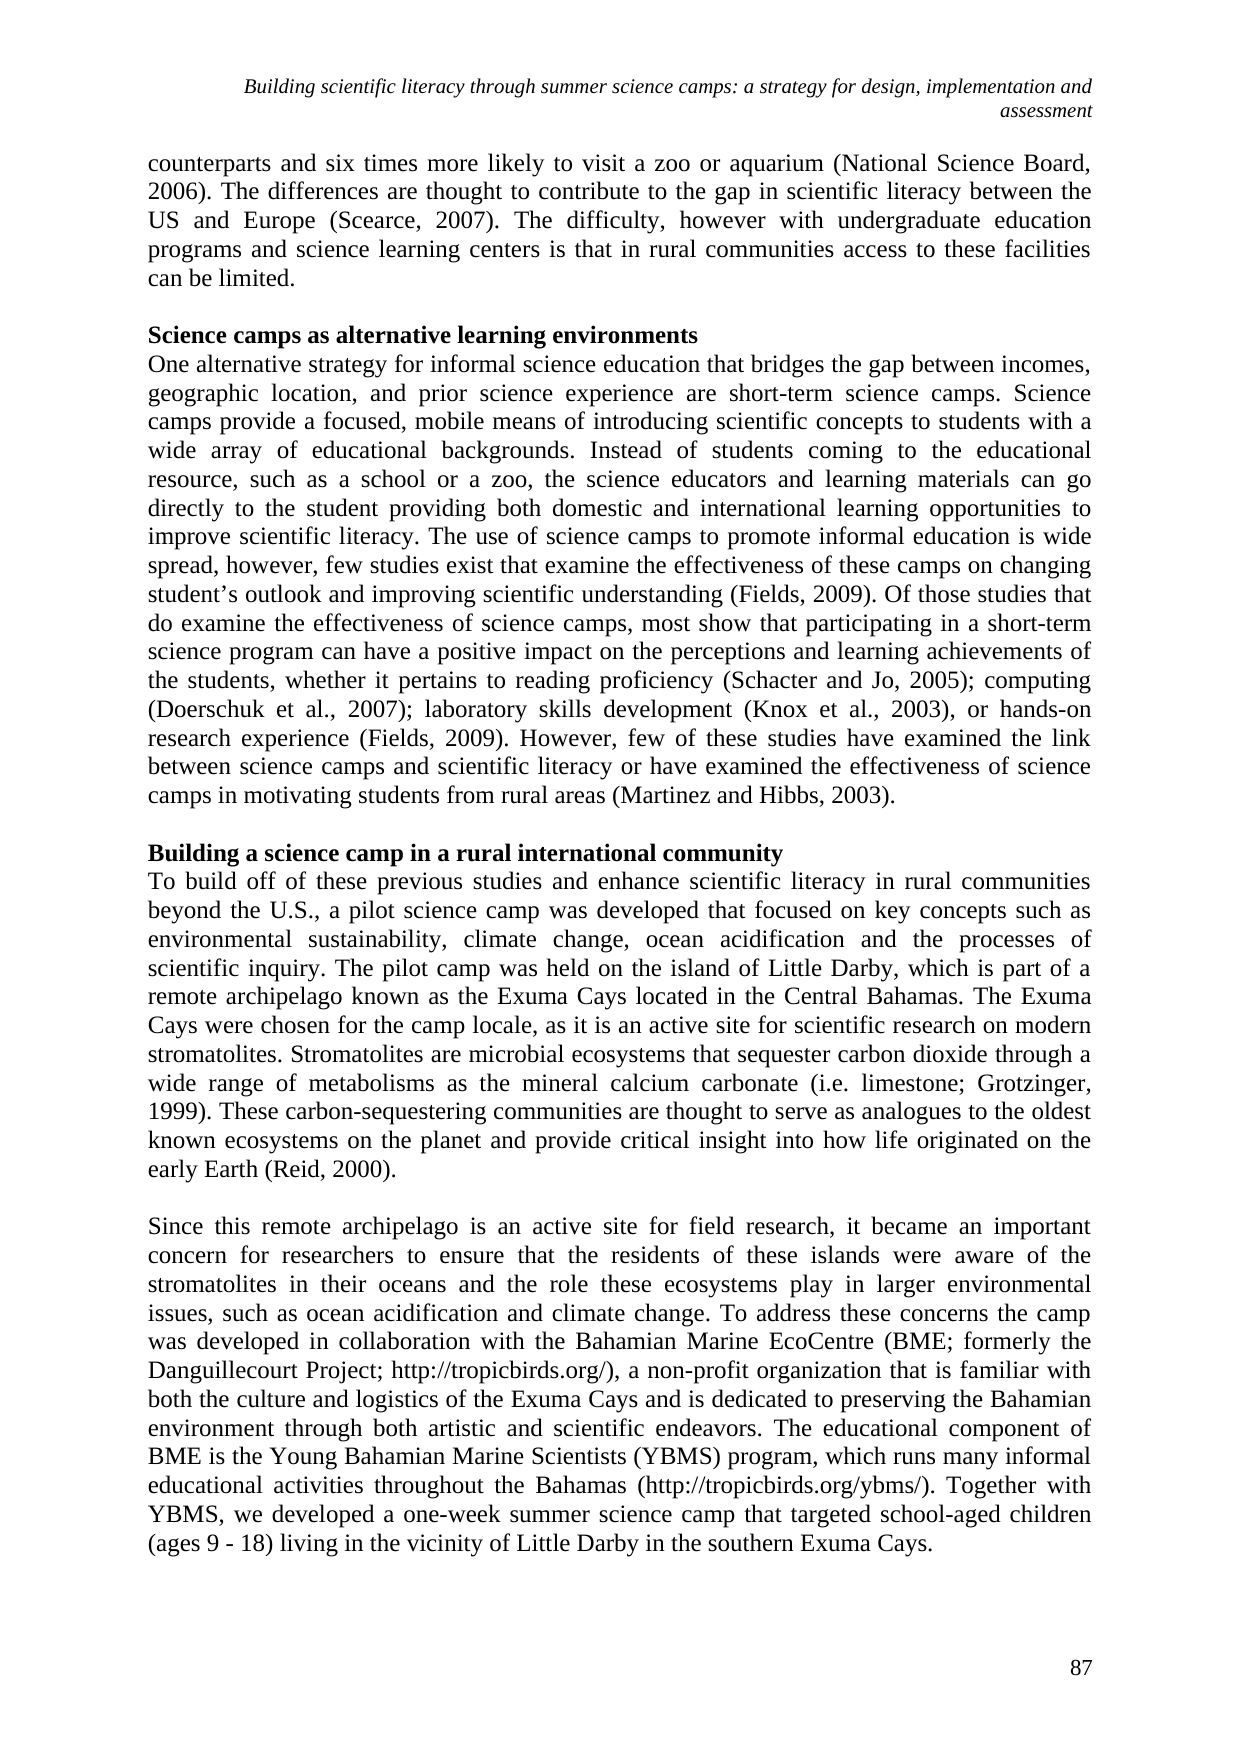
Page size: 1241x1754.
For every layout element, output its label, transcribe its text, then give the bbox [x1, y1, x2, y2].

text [148, 148, 1092, 291]
text Since this remote archipelago is an active site for field research, it became an important concern for researchers to ensure that the residents of these islands were aware of the stromatolites in their oceans and the role these ecosystems play in larger environmental issues, such as ocean acidification and climate change. To address these concerns the camp was developed in collaboration with the Bahamian Marine EcoCentre (BME; formerly the Danguillecourt Project; http://tropicbirds.org/), a non-profit organization that is familiar with both the culture and logistics of the Exuma Cays and is dedicated to preserving the Bahamian environment through both artistic and scientific endeavors. The educational component of BME is the Young Bahamian Marine Scientists (YBMS) program, which runs many informal educational activities throughout the Bahamas (http://tropicbirds.org/ybms/). Together with YBMS, we developed a one-week summer science camp that targeted school-aged children (ages 9 - 18) living in the vicinity of Little Darby in the southern Exuma Cays. [148, 1211, 1092, 1556]
text One alternative strategy for informal science education that bridges the gap between incomes, geographic location, and prior science experience are short-term science camps. Science camps provide a focused, mobile means of introducing scientific concepts to students with a wide array of educational backgrounds. Instead of students coming to the educational resource, such as a school or a zoo, the science educators and learning materials can go directly to the student providing both domestic and international learning opportunities to improve scientific literacy. The use of science camps to promote informal education is wide spread, however, few studies exist that examine the effectiveness of these camps on changing student’s outlook and improving scientific understanding (Fields, 2009). Of those studies that do examine the effectiveness of science camps, most show that participating in a short-term science program can have a positive impact on the perceptions and learning achievements of the students, whether it pertains to reading proficiency (Schacter and Jo, 2005); computing (Doerschuk et al., 2007); laboratory skills development (Knox et al., 2003), or hands-on research experience (Fields, 2009). However, few of these studies have examined the link between science camps and scientific literacy or have examined the effectiveness of science camps in motivating students from rural areas (Martinez and Hibbs, 2003). [148, 349, 1092, 809]
text Science camps as alternative learning environments [148, 320, 1092, 349]
text Building a science camp in a rural international community [148, 838, 1092, 866]
text To build off of these previous studies and enhance scientific literacy in rural communities beyond the U.S., a pilot science camp was developed that focused on key concepts such as environmental sustainability, climate change, ocean acidification and the processes of scientific inquiry. The pilot camp was held on the island of Little Darby, which is part of a remote archipelago known as the Exuma Cays located in the Central Bahamas. The Exuma Cays were chosen for the camp locale, as it is an active site for scientific research on modern stromatolites. Stromatolites are microbial ecosystems that sequester carbon dioxide through a wide range of metabolisms as the mineral calcium carbonate (i.e. limestone; Grotzinger, 1999). These carbon-sequestering communities are thought to serve as analogues to the oldest known ecosystems on the planet and provide critical insight into how life originated on the early Earth (Reid, 2000). [148, 866, 1092, 1183]
